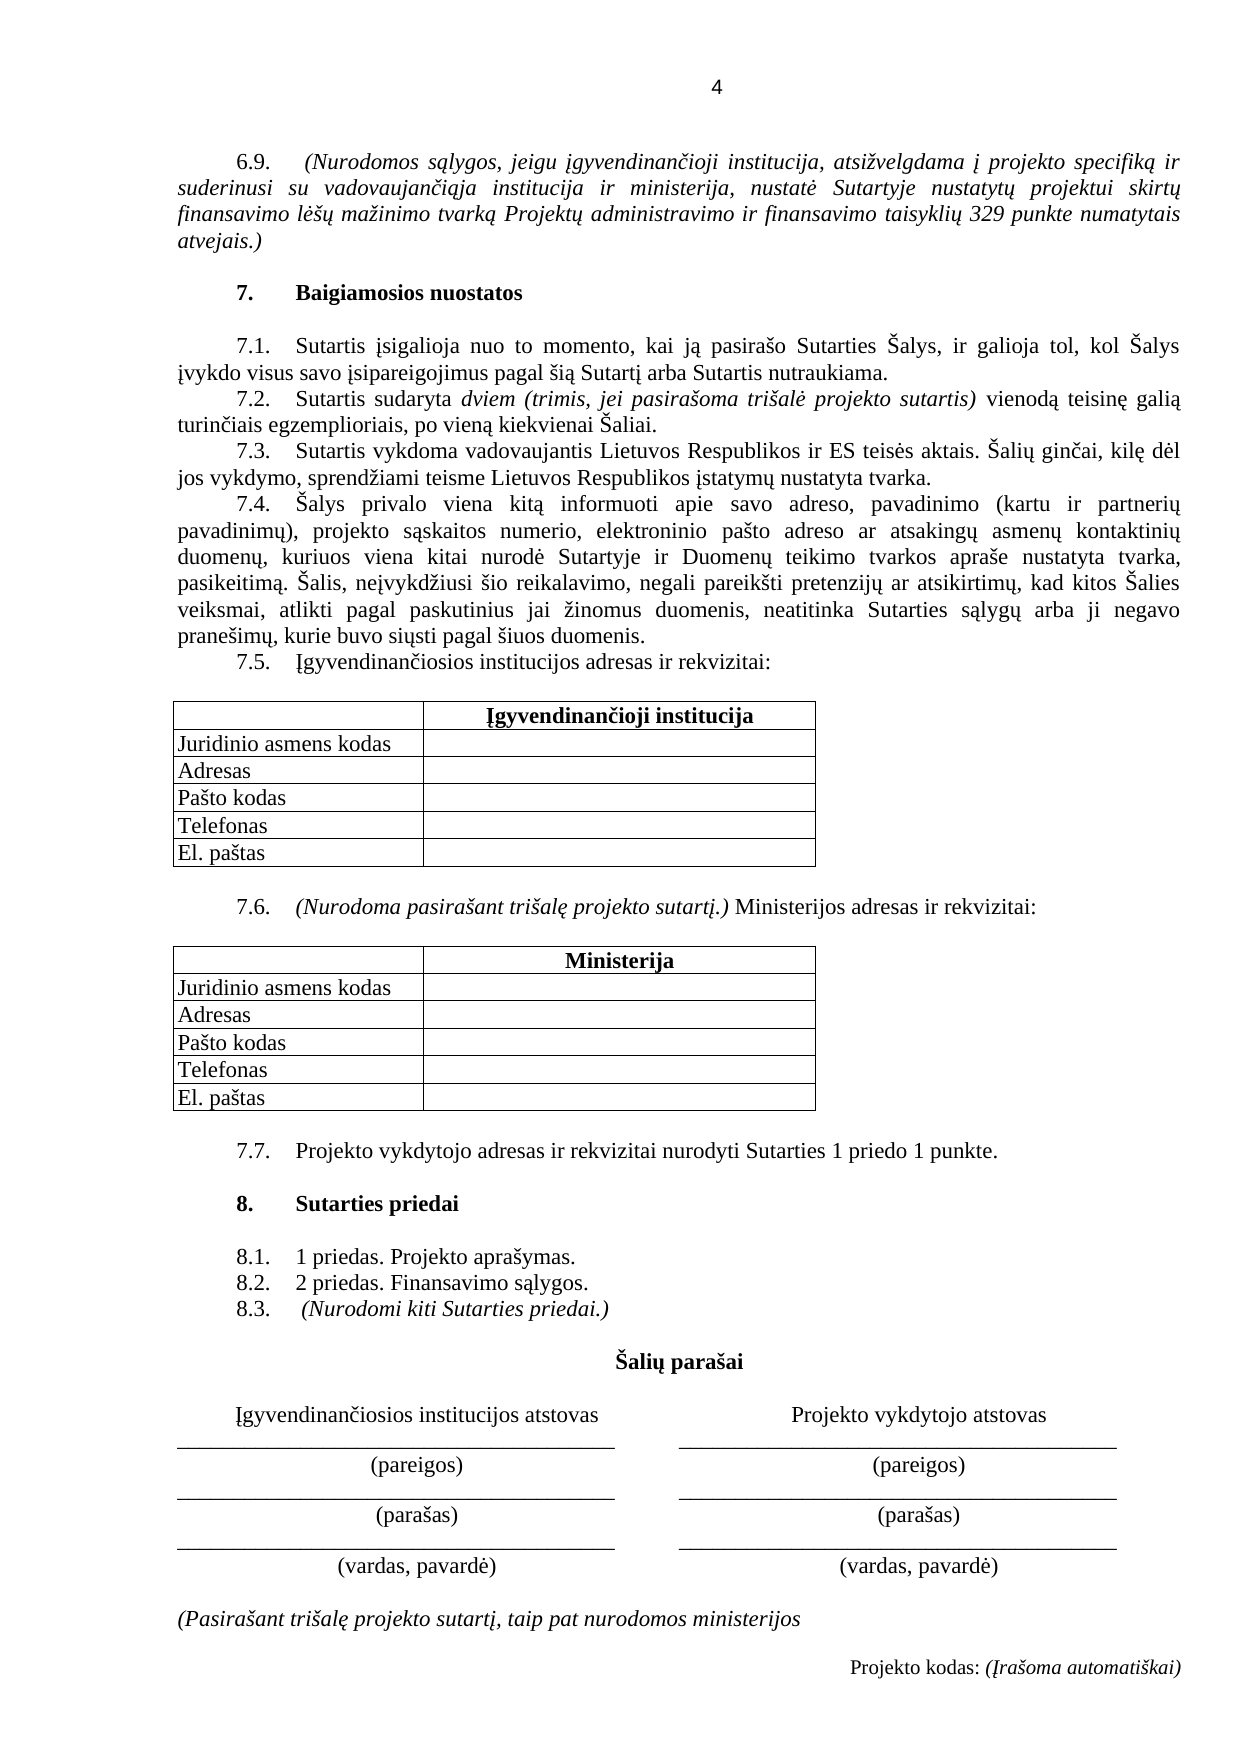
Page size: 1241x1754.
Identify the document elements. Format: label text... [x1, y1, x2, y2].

table_cell [424, 1056, 428, 1083]
table_cell [424, 784, 428, 811]
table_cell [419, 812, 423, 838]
list Sutarties priedai [177, 1190, 1181, 1216]
list 2 priedas. Finansavimo sąlygos. [177, 1269, 1181, 1296]
list Projekto vykdytojo adresas ir rekvizitai nurodyti Sutarties 1 priedo 1 punkte. [177, 1137, 1181, 1164]
list Sutartis vykdoma vadovaujantis Lietuvos Respublikos ir ES teisės aktais. Šalių ginčai, kilę dėl jos vykdymo, sprendžiami teisme Lietuvos Respublikos įstatymų nustatyta tvarka. [177, 438, 1181, 490]
list Sutartis sudaryta dviem (trimis, jei pasirašoma trišalė projekto sutartis) vienodą teisinę galią turinčiais egzemplioriais, po vieną kiekvienai Šaliai. [177, 385, 1181, 438]
table_cell [811, 784, 815, 811]
list (Nurodomi kiti Sutarties priedai.) [177, 1296, 1181, 1322]
table_cell [424, 839, 428, 866]
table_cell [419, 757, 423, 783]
table_cell [424, 974, 428, 1000]
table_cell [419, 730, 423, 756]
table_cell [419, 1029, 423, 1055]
table_header [419, 702, 423, 728]
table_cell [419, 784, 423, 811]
table_cell [811, 757, 815, 783]
list Įgyvendinančiosios institucijos adresas ir rekvizitai: [177, 648, 1181, 675]
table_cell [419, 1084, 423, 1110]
table_cell [811, 1001, 815, 1028]
table_cell [424, 1029, 428, 1055]
table_header Projekto vykdytojo atstovas [668, 1401, 1170, 1427]
table_header Įgyvendinančiosios institucijos atstovas [166, 1401, 668, 1427]
table_cell (pareigos) [166, 1427, 668, 1478]
text Šalių parašai [177, 1348, 1181, 1374]
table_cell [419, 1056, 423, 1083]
table_cell [424, 1084, 428, 1110]
list 1 priedas. Projekto aprašymas. [177, 1243, 1181, 1269]
table_cell (parašas) [668, 1478, 1170, 1528]
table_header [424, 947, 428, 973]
table_cell [811, 1029, 815, 1055]
list Baigiamosios nuostatos [177, 279, 1181, 306]
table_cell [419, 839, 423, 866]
table_cell [811, 839, 815, 866]
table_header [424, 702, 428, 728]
list (Nurodoma pasirašant trišalę projekto sutartį.) Ministerijos adresas ir rekvizitai: [177, 893, 1181, 919]
table_cell [424, 812, 428, 838]
list Sutartis įsigalioja nuo to momento, kai ją pasirašo Sutarties Šalys, ir galioja tol, kol Šalys įvykdo visus savo įsipareigojimus pagal šią Sutartį arba Sutartis nutraukiama. [177, 332, 1181, 385]
table_cell (parašas) [166, 1478, 668, 1528]
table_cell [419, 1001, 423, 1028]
table_cell (vardas, pavardė) [668, 1528, 1170, 1578]
text (Pasirašant trišalę projekto sutartį, taip pat nurodomos ministerijos [177, 1604, 1181, 1631]
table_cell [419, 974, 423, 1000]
table_cell (pareigos) [668, 1427, 1170, 1478]
table_cell [811, 730, 815, 756]
table_cell [811, 1084, 815, 1110]
table_cell (vardas, pavardė) [166, 1528, 668, 1578]
list (Nurodomos sąlygos, jeigu įgyvendinančioji institucija, atsižvelgdama į projekto specifiką ir suderinusi su vadovaujančiąja institucija ir ministerija, nustatė Sutartyje nustatytų projektui skirtų finansavimo lėšų mažinimo tvarką Projektų administravimo ir finansavimo taisyklių 329 punkte numatytais atvejais.) [177, 148, 1181, 253]
table_cell [811, 812, 815, 838]
table_cell [811, 1056, 815, 1083]
table_cell [424, 757, 428, 783]
table_cell [811, 974, 815, 1000]
table_cell [424, 730, 428, 756]
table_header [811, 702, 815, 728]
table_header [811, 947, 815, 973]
list Šalys privalo viena kitą informuoti apie savo adreso, pavadinimo (kartu ir partnerių pavadinimų), projekto sąskaitos numerio, elektroninio pašto adreso ar atsakingų asmenų kontaktinių duomenų, kuriuos viena kitai nurodė Sutartyje ir Duomenų teikimo tvarkos apraše nustatyta tvarka, pasikeitimą. Šalis, neįvykdžiusi šio reikalavimo, negali pareikšti pretenzijų ar atsikirtimų, kad kitos Šalies veiksmai, atlikti pagal paskutinius jai žinomus duomenis, neatitinka Sutarties sąlygų arba ji negavo pranešimų, kurie buvo siųsti pagal šiuos duomenis. [177, 490, 1181, 648]
table_header [419, 947, 423, 973]
table_cell [424, 1001, 428, 1028]
